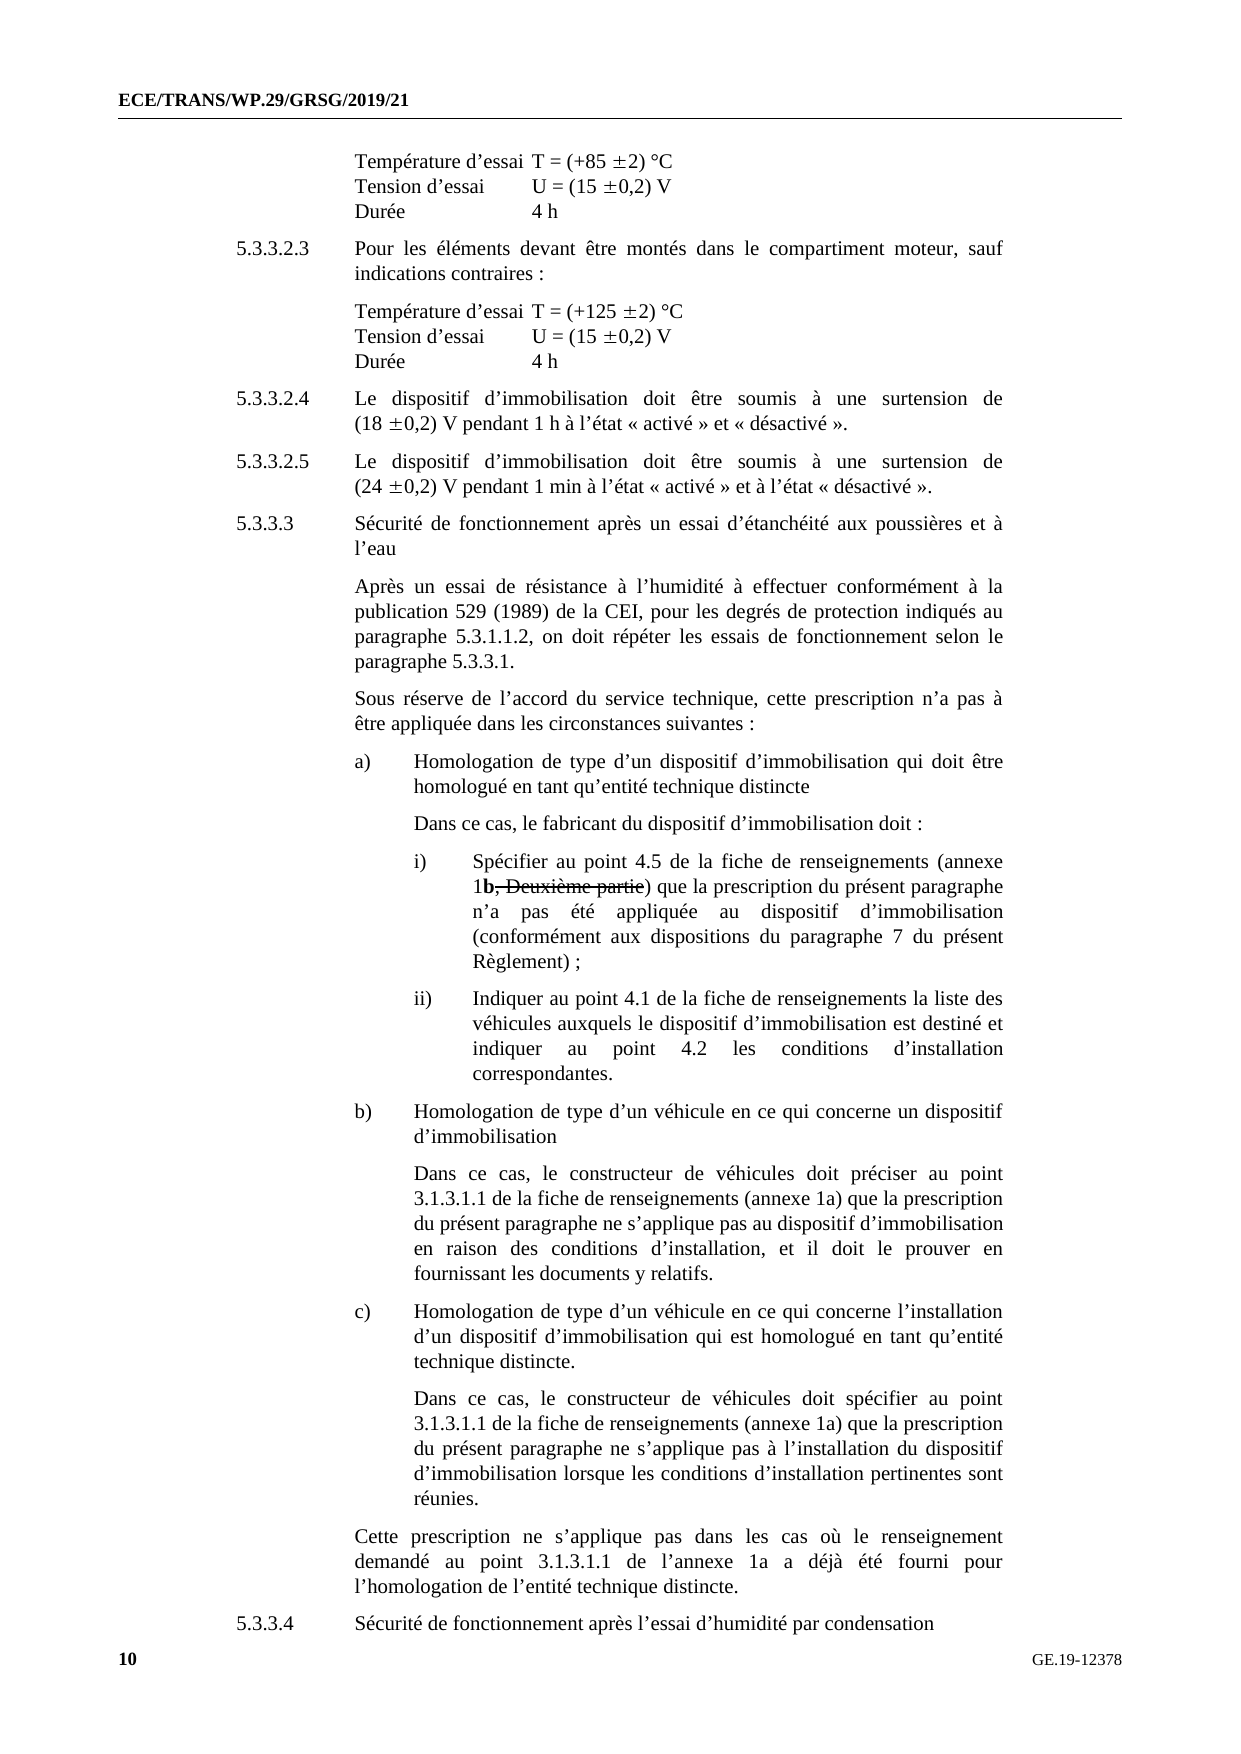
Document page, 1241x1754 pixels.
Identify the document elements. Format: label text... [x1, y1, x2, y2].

text Tension d’essai U = (15 0,2) V [354, 323, 1004, 348]
text Après un essai de résistance à l’humidité à effectuer conformément à la publication 529 (1989) de la CEI, pour les degrés de protection indiqués au paragraphe 5.3.1.1.2, on doit répéter les essais de fonctionnement selon le paragraphe 5.3.3.1. [354, 573, 1004, 673]
text Cette prescription ne s’applique pas dans les cas où le renseignement demandé au point 3.1.3.1.1 de l’annexe 1a a déjà été fourni pour l’homologation de l’entité technique distincte. [354, 1523, 1004, 1598]
text b) Homologation de type d’un véhicule en ce qui concerne un dispositif d’immobilisation [354, 1098, 1004, 1148]
text Durée 4 h [354, 348, 1004, 373]
text Dans ce cas, le fabricant du dispositif d’immobilisation doit : [413, 810, 1004, 835]
text 5.3.3.3 Sécurité de fonctionnement après un essai d’étanchéité aux poussières et à l’eau [236, 510, 1004, 560]
text i) Spécifier au point 4.5 de la fiche de renseignements (annexe 1b, Deuxième partie) que la prescription du présent paragraphe n’a pas été appliquée au dispositif d’immobilisation (conformément aux dispositions du paragraphe 7 du présent Règlement) ; [413, 848, 1004, 973]
text Durée 4 h [354, 198, 1004, 223]
text Sous réserve de l’accord du service technique, cette prescription n’a pas à être appliquée dans les circonstances suivantes : [354, 685, 1004, 735]
text a) Homologation de type d’un dispositif d’immobilisation qui doit être homologué en tant qu’entité technique distincte [354, 748, 1004, 798]
text Dans ce cas, le constructeur de véhicules doit spécifier au point 3.1.3.1.1 de la fiche de renseignements (annexe 1a) que la prescription du présent paragraphe ne s’applique pas à l’installation du dispositif d’immobilisation lorsque les conditions d’installation pertinentes sont réunies. [413, 1385, 1004, 1510]
text 5.3.3.4 Sécurité de fonctionnement après l’essai d’humidité par condensation [236, 1610, 1004, 1635]
text Dans ce cas, le constructeur de véhicules doit préciser au point 3.1.3.1.1 de la fiche de renseignements (annexe 1a) que la prescription du présent paragraphe ne s’applique pas au dispositif d’immobilisation en raison des conditions d’installation, et il doit le prouver en fournissant les documents y relatifs. [413, 1160, 1004, 1285]
text 5.3.3.2.3 Pour les éléments devant être montés dans le compartiment moteur, sauf indications contraires : [236, 235, 1004, 285]
text 5.3.3.2.5 Le dispositif d’immobilisation doit être soumis à une surtension de (24 0,2) V pendant 1 min à l’état « activé » et à l’état « désactivé ». [236, 448, 1004, 498]
text Température d’essai T = (+125 2) °C [354, 298, 1004, 323]
text c) Homologation de type d’un véhicule en ce qui concerne l’installation d’un dispositif d’immobilisation qui est homologué en tant qu’entité technique distincte. [354, 1298, 1004, 1373]
text 5.3.3.2.4 Le dispositif d’immobilisation doit être soumis à une surtension de (18 0,2) V pendant 1 h à l’état « activé » et « désactivé ». [236, 385, 1004, 435]
text Température d’essai T = (+85 2) °C [354, 148, 1004, 173]
text Tension d’essai U = (15 0,2) V [354, 173, 1004, 198]
text ii) Indiquer au point 4.1 de la fiche de renseignements la liste des véhicules auxquels le dispositif d’immobilisation est destiné et indiquer au point 4.2 les conditions d’installation correspondantes. [413, 985, 1004, 1085]
